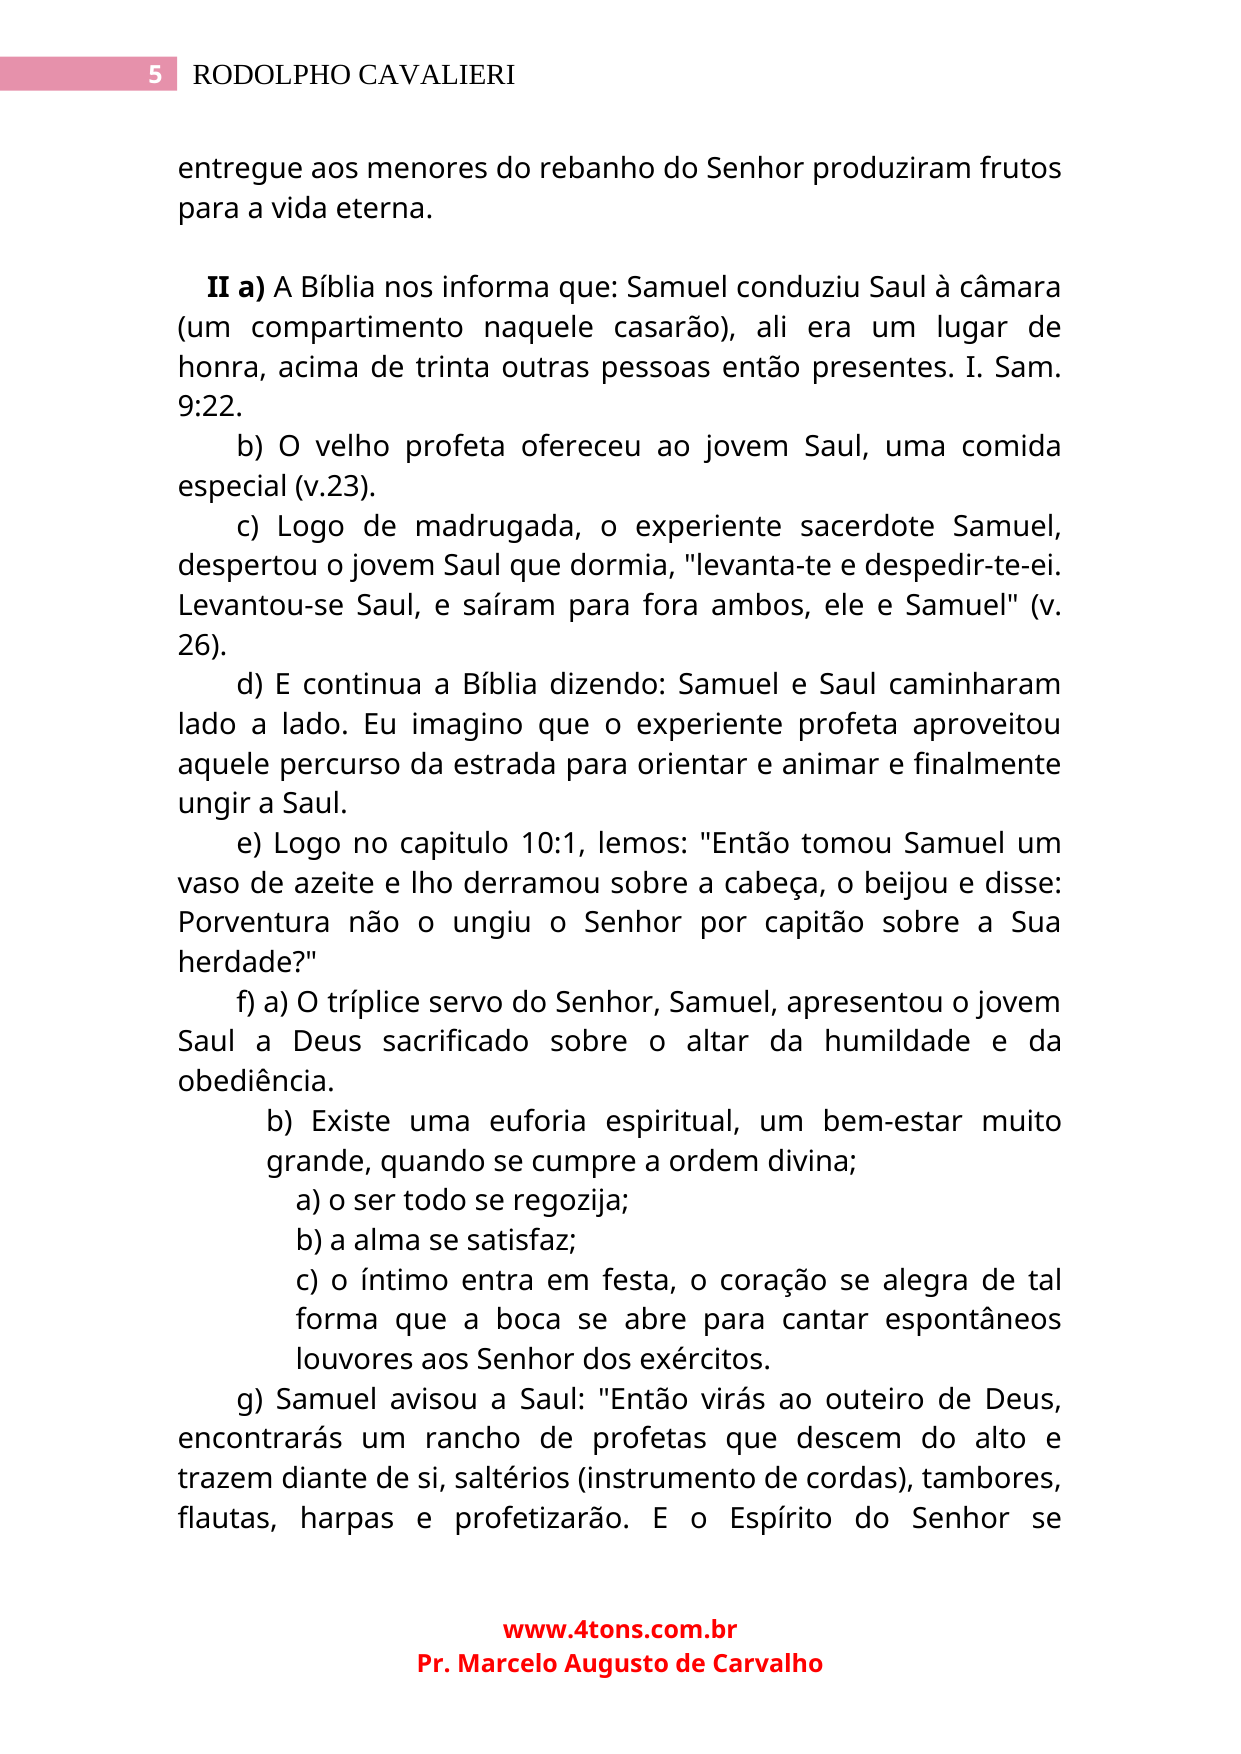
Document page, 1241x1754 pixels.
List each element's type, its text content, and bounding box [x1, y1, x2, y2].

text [177, 1378, 1063, 1537]
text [177, 148, 1063, 227]
text b) O velho profeta ofereceu ao jovem Saul, uma comida especial (v.23). [177, 425, 1063, 505]
text e) Logo no capitulo 10:1, lemos: "Então tomou Samuel um vaso de azeite e lho derramou sobre a cabeça, o beijou e disse: Porventura não o ungiu o Senhor por capitão sobre a Sua herdade?" [177, 822, 1063, 981]
text b) a alma se satisfaz; [295, 1219, 1063, 1259]
text b) Existe uma euforia espiritual, um bem-estar muito grande, quando se cumpre a ordem divina; [266, 1100, 1063, 1179]
text II a) A Bíblia nos informa que: Samuel conduziu Saul à câmara (um compartimento naquele casarão), ali era um lugar de honra, acima de trinta outras pessoas então presentes. I. Sam. 9:22. [177, 267, 1063, 425]
text f) a) O tríplice servo do Senhor, Samuel, apresentou o jovem Saul a Deus sacrificado sobre o altar da humildade e da obediência. [177, 981, 1063, 1100]
text a) o ser todo se regozija; [295, 1179, 1063, 1219]
text c) Logo de madrugada, o experiente sacerdote Samuel, despertou o jovem Saul que dormia, "levanta-te e despedir-te-ei. Levantou-se Saul, e saíram para fora ambos, ele e Samuel" (v. 26). [177, 505, 1063, 663]
text c) o íntimo entra em festa, o coração se alegra de tal forma que a boca se abre para cantar espontâneos louvores aos Senhor dos exércitos. [295, 1259, 1063, 1378]
text d) E continua a Bíblia dizendo: Samuel e Saul caminharam lado a lado. Eu imagino que o experiente profeta aproveitou aquele percurso da estrada para orientar e animar e finalmente ungir a Saul. [177, 663, 1063, 822]
